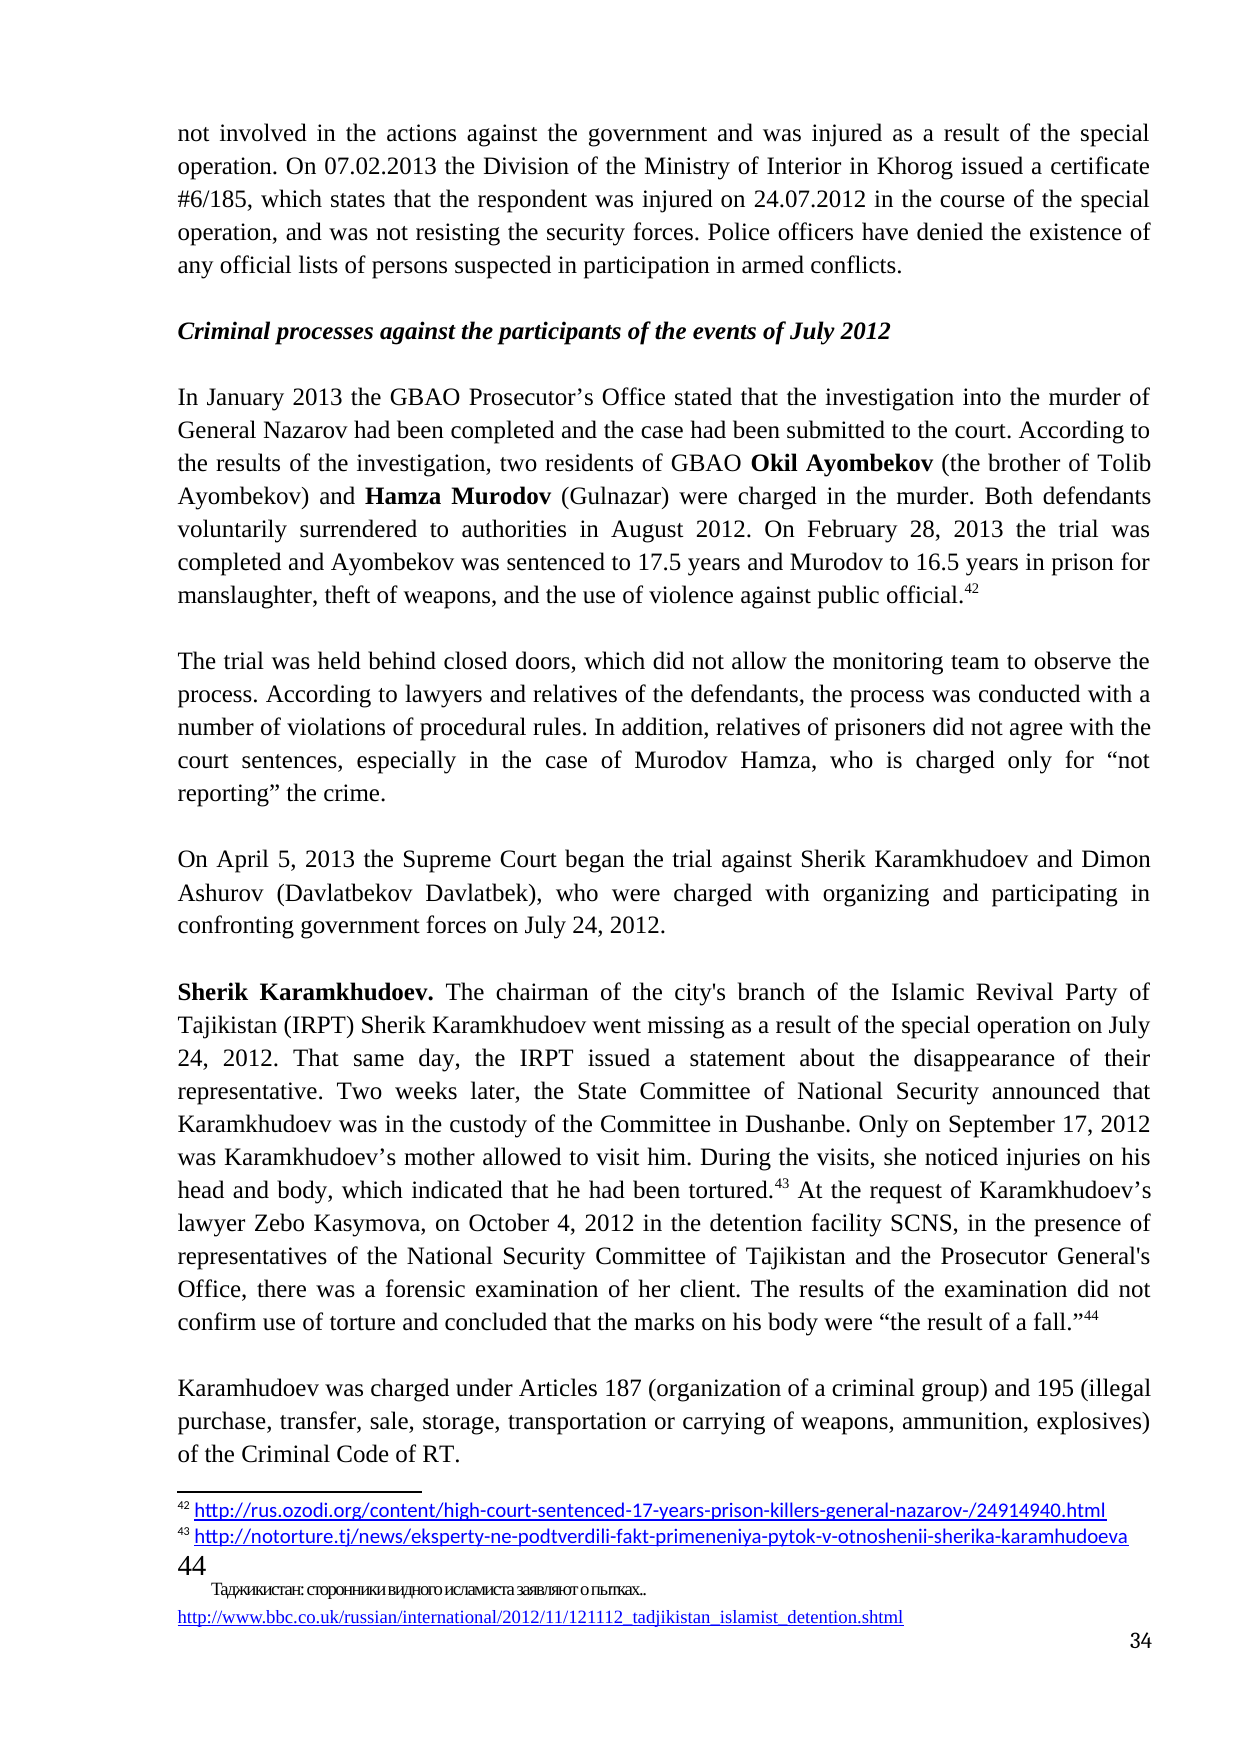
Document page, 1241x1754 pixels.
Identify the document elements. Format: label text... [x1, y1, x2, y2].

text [177, 118, 1152, 279]
text Sherik Karamkhudoev. The chairman of the city's branch of the Islamic Revival Party of Tajikistan (IRPT) Sherik Karamkhudoev went missing as a result of the special operation on July 24, 2012. That same day, the IRPT issued a statement about the disappearance of their representative. Two weeks later, the State Committee of National Security announced that Karamkhudoev was in the custody of the Committee in Dushanbe. Only on September 17, 2012 was Karamkhudoev’s mother allowed to visit him. During the visits, she noticed injuries on his head and body, which indicated that he had been tortured. At the request of Karamkhudoev’s lawyer Zebo Kasymova, on October 4, 2012 in the detention facility SCNS, in the presence of representatives of the National Security Committee of Tajikistan and the Prosecutor General's Office, there was a forensic examination of her client. The results of the examination did not confirm use of torture and concluded that the marks on his body were “the result of a fall.” [177, 977, 1152, 1336]
text In January 2013 the GBAO Prosecutor’s Office stated that the investigation into the murder of General Nazarov had been completed and the case had been submitted to the court. According to the results of the investigation, two residents of GBAO Okil Ayombekov (the brother of Tolib Ayombekov) and Hamza Murodov (Gulnazar) were charged in the murder. Both defendants voluntarily surrendered to authorities in August 2012. On February 28, 2013 the trial was completed and Ayombekov was sentenced to 17.5 years and Murodov to 16.5 years in prison for manslaughter, theft of weapons, and the use of violence against public official. [177, 382, 1152, 609]
text Karamhudoev was charged under Articles 187 (organization of a criminal group) and 195 (illegal purchase, transfer, sale, storage, transportation or carrying of weapons, ammunition, explosives) of the Criminal Code of RT. [177, 1373, 1152, 1468]
text On April 5, 2013 the Supreme Court began the trial against Sherik Karamkhudoev and Dimon Ashurov (Davlatbekov Davlatbek), who were charged with organizing and participating in confronting government forces on July 24, 2012. [177, 844, 1152, 939]
text The trial was held behind closed doors, which did not allow the monitoring team to observe the process. According to lawyers and relatives of the defendants, the process was conducted with a number of violations of procedural rules. In addition, relatives of prisoners did not agree with the court sentences, especially in the case of Murodov Hamza, who is charged only for “not reporting” the crime. [177, 646, 1152, 807]
text Criminal processes against the participants of the events of July 2012 [177, 316, 1152, 345]
